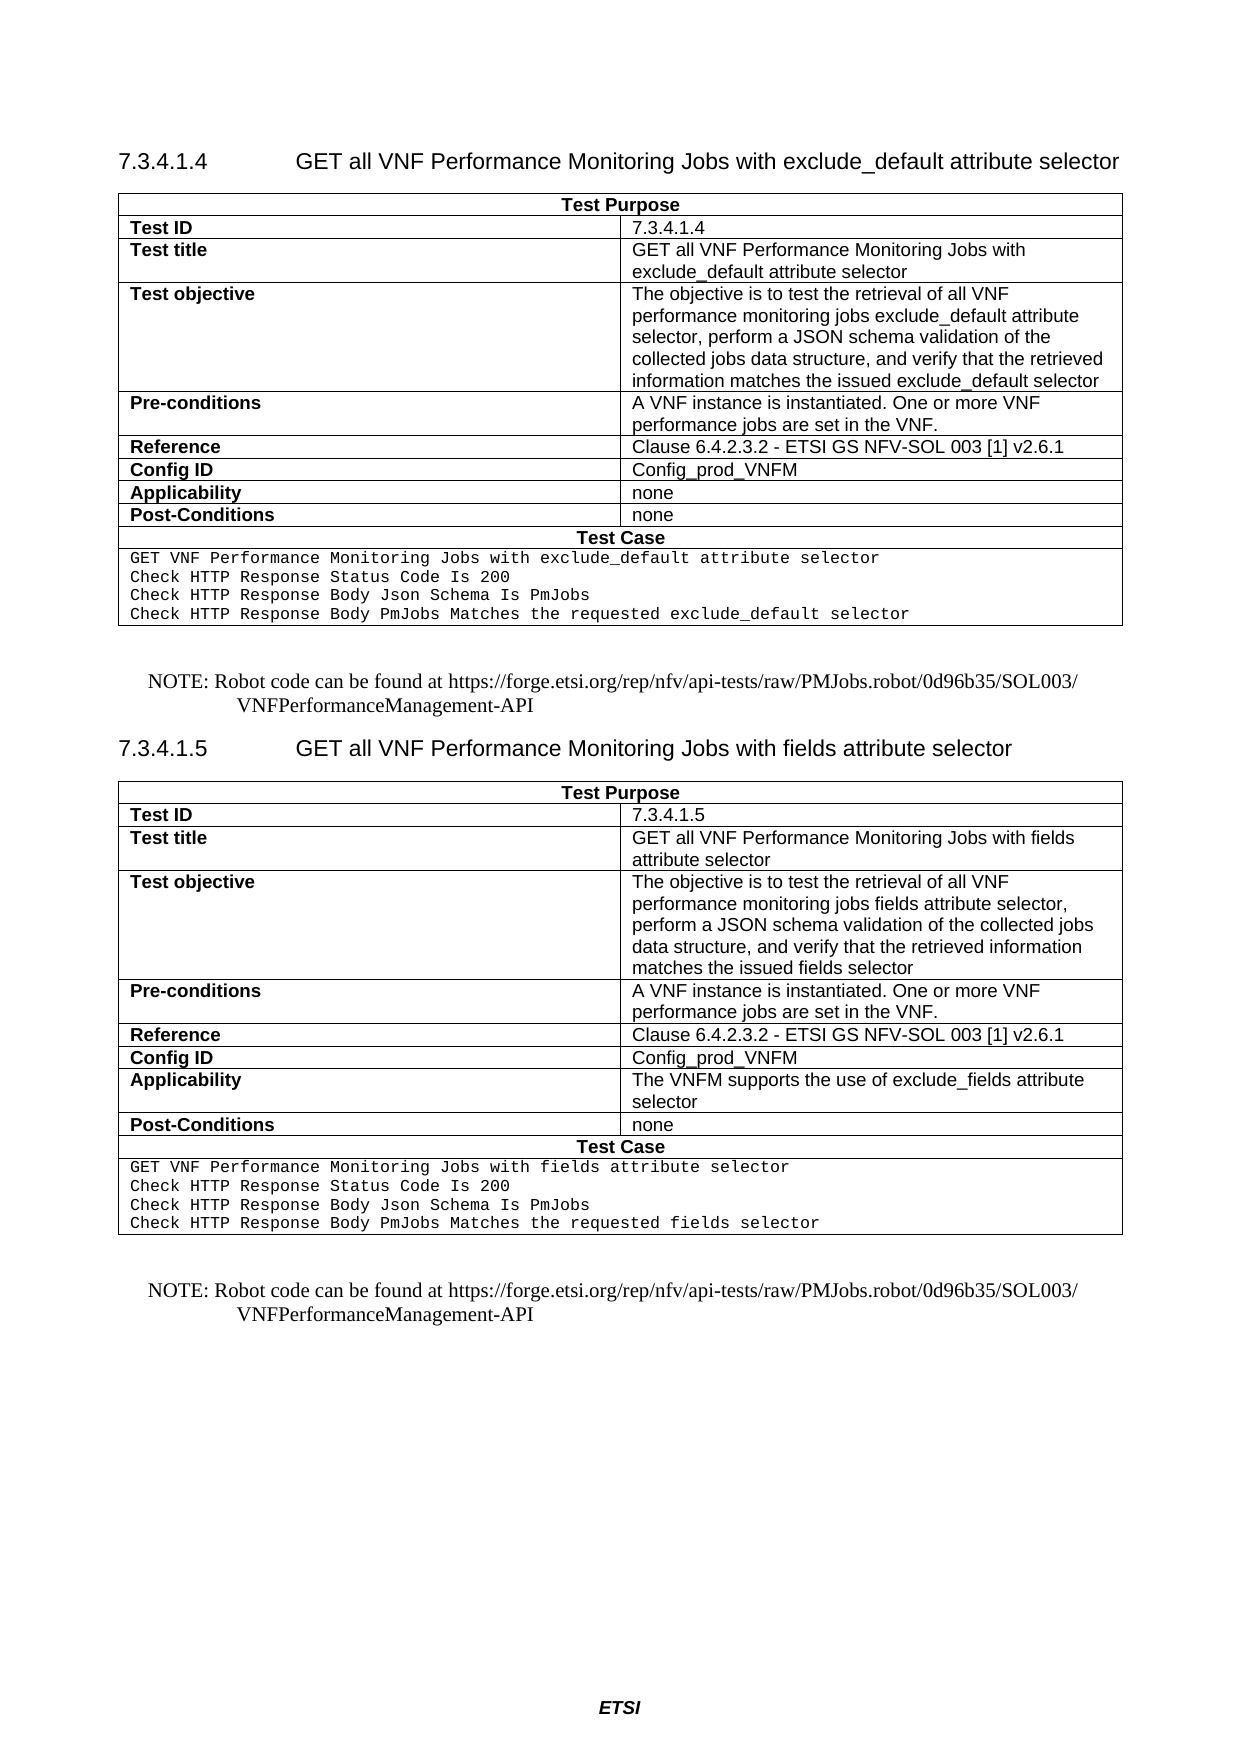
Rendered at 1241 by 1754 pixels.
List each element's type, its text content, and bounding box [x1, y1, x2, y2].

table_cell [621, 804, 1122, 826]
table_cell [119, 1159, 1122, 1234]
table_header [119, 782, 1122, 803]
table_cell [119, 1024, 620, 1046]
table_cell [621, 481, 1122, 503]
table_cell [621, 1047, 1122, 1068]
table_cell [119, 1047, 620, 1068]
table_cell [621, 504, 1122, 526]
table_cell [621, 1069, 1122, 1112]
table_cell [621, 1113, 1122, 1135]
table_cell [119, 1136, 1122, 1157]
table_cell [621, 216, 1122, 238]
text NOTE: Robot code can be found at https://forge.etsi.org/rep/nfv/api-tests/raw/PMJobs.robot/0d96b35/SOL003/VNFPerformanceManagement-API [148, 1278, 1122, 1326]
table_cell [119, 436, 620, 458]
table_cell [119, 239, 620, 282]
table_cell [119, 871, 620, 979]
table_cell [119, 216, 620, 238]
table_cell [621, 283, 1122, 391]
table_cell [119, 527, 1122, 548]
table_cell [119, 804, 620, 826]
subtitle 7.3.4.1.4 GET all VNF Performance Monitoring Jobs with exclude_default attribute selector [118, 148, 1122, 174]
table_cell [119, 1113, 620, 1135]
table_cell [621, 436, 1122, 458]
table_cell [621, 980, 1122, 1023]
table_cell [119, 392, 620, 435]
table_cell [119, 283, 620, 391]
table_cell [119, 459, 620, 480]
subtitle 7.3.4.1.5 GET all VNF Performance Monitoring Jobs with fields attribute selector [118, 735, 1122, 762]
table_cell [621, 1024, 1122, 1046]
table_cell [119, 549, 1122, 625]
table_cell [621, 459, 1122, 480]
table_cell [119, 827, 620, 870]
text NOTE: Robot code can be found at https://forge.etsi.org/rep/nfv/api-tests/raw/PMJobs.robot/0d96b35/SOL003/VNFPerformanceManagement-API [148, 668, 1122, 717]
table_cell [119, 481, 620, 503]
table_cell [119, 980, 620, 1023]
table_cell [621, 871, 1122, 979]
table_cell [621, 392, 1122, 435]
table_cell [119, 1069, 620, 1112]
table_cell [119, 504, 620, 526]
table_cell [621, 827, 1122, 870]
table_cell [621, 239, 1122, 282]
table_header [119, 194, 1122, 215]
